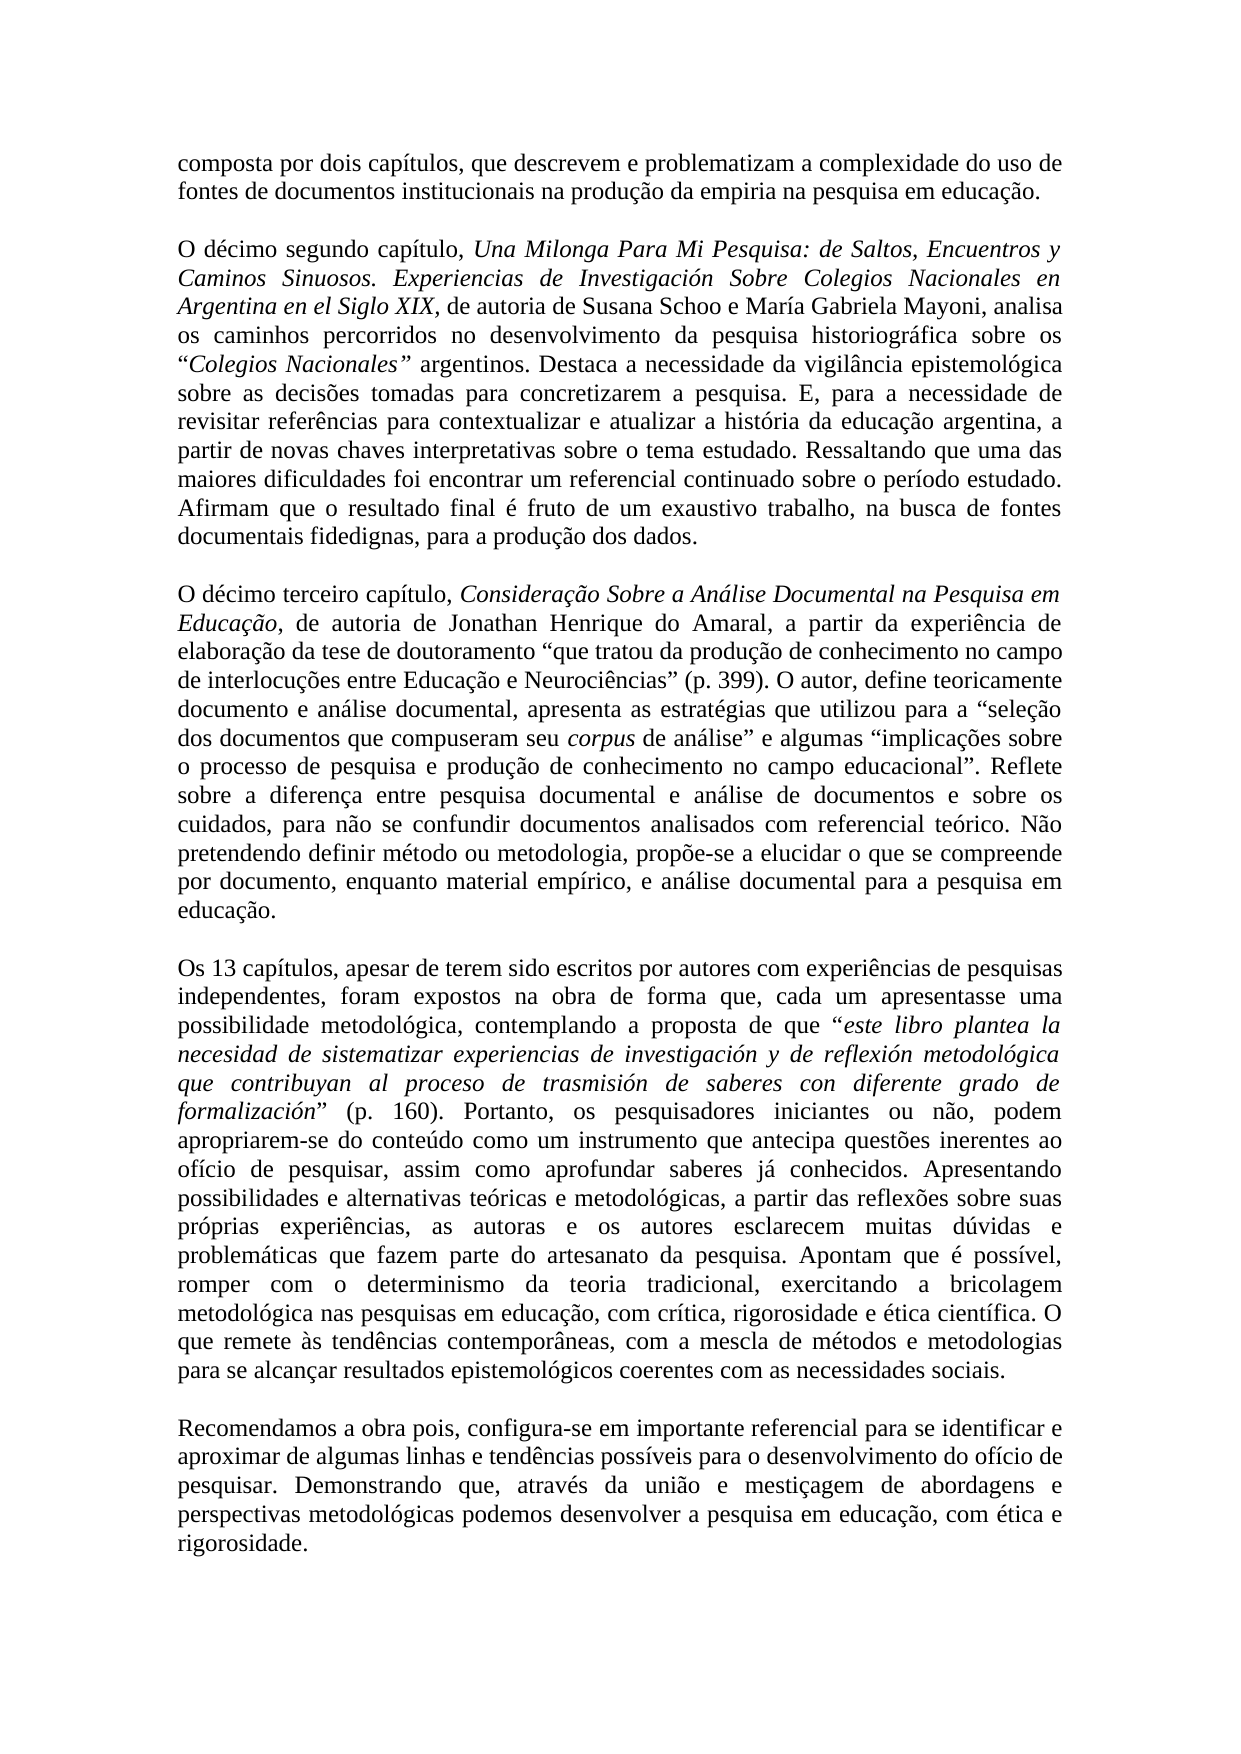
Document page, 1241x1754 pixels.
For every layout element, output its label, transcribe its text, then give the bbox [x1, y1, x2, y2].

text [177, 148, 1063, 205]
text Recomendamos a obra pois, configura-se em importante referencial para se identificar e aproximar de algumas linhas e tendências possíveis para o desenvolvimento do ofício de pesquisar. Demonstrando que, através da união e mestiçagem de abordagens e perspectivas metodológicas podemos desenvolver a pesquisa em educação, com ética e rigorosidade. [177, 1413, 1063, 1556]
text O décimo segundo capítulo, Una Milonga Para Mi Pesquisa: de Saltos, Encuentros y Caminos Sinuosos. Experiencias de Investigación Sobre Colegios Nacionales en Argentina en el Siglo XIX, de autoria de Susana Schoo e María Gabriela Mayoni, analisa os caminhos percorridos no desenvolvimento da pesquisa historiográfica sobre os “Colegios Nacionales” argentinos. Destaca a necessidade da vigilância epistemológica sobre as decisões tomadas para concretizarem a pesquisa. E, para a necessidade de revisitar referências para contextualizar e atualizar a história da educação argentina, a partir de novas chaves interpretativas sobre o tema estudado. Ressaltando que uma das maiores dificuldades foi encontrar um referencial continuado sobre o período estudado. Afirmam que o resultado final é fruto de um exaustivo trabalho, na busca de fontes documentais fidedignas, para a produção dos dados. [177, 234, 1063, 550]
text O décimo terceiro capítulo, Consideração Sobre a Análise Documental na Pesquisa em Educação, de autoria de Jonathan Henrique do Amaral, a partir da experiência de elaboração da tese de doutoramento “que tratou da produção de conhecimento no campo de interlocuções entre Educação e Neurociências” (p. 399). O autor, define teoricamente documento e análise documental, apresenta as estratégias que utilizou para a “seleção dos documentos que compuseram seu corpus de análise” e algumas “implicações sobre o processo de pesquisa e produção de conhecimento no campo educacional”. Reflete sobre a diferença entre pesquisa documental e análise de documentos e sobre os cuidados, para não se confundir documentos analisados com referencial teórico. Não pretendendo definir método ou metodologia, propõe-se a elucidar o que se compreende por documento, enquanto material empírico, e análise documental para a pesquisa em educação. [177, 579, 1063, 924]
text Os 13 capítulos, apesar de terem sido escritos por autores com experiências de pesquisas independentes, foram expostos na obra de forma que, cada um apresentasse uma possibilidade metodológica, contemplando a proposta de que “este libro plantea la necesidad de sistematizar experiencias de investigación y de reflexión metodológica que contribuyan al proceso de trasmisión de saberes con diferente grado de formalización” (p. 160). Portanto, os pesquisadores iniciantes ou não, podem apropriarem-se do conteúdo como um instrumento que antecipa questões inerentes ao ofício de pesquisar, assim como aprofundar saberes já conhecidos. Apresentando possibilidades e alternativas teóricas e metodológicas, a partir das reflexões sobre suas próprias experiências, as autoras e os autores esclarecem muitas dúvidas e problemáticas que fazem parte do artesanato da pesquisa. Apontam que é possível, romper com o determinismo da teoria tradicional, exercitando a bricolagem metodológica nas pesquisas em educação, com crítica, rigorosidade e ética científica. O que remete às tendências contemporâneas, com a mescla de métodos e metodologias para se alcançar resultados epistemológicos coerentes com as necessidades sociais. [177, 953, 1063, 1384]
